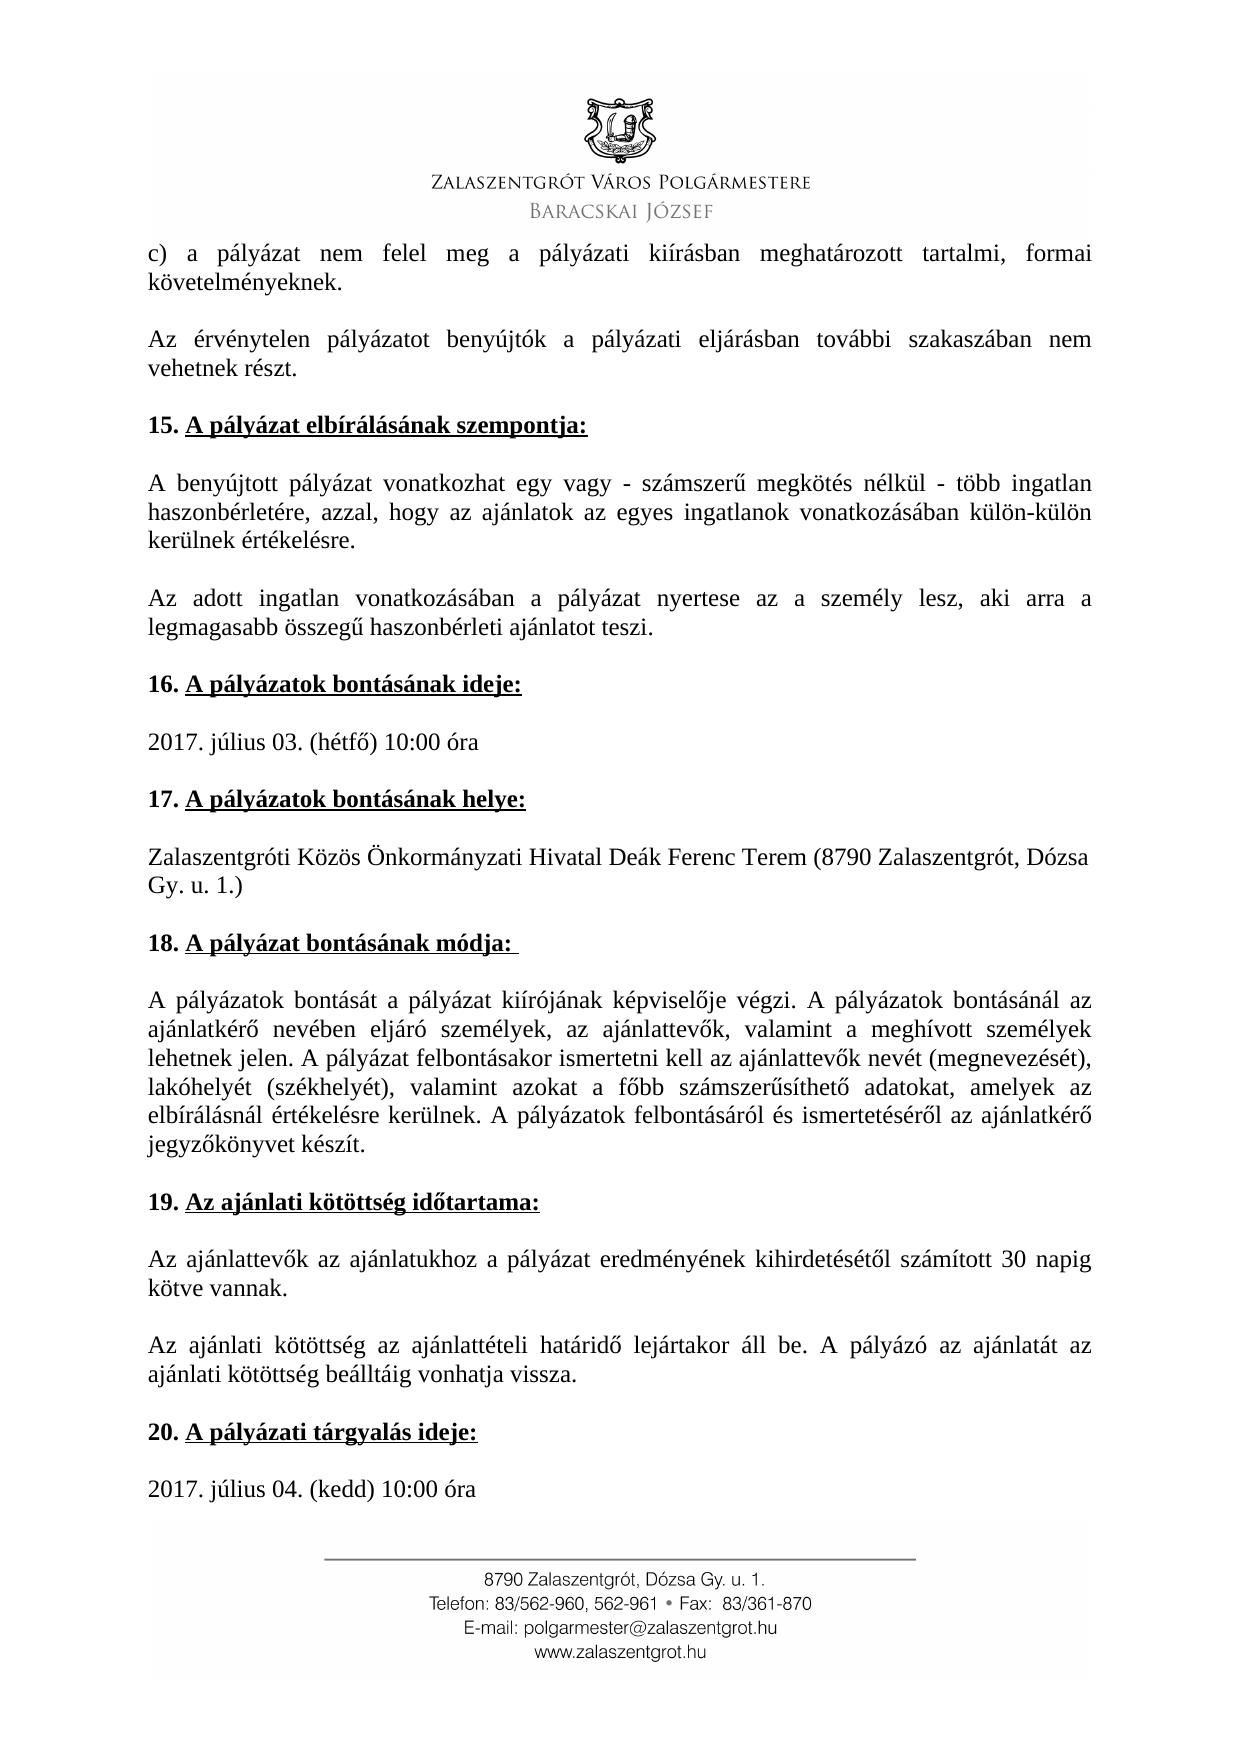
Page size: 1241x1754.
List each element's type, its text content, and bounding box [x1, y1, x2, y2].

picture [147, 73, 1093, 238]
text Az ajánlattevők az ajánlatukhoz a pályázat eredményének kihirdetésétől számított 30 napig kötve vannak. [148, 1215, 1093, 1302]
picture [147, 1515, 1093, 1681]
text Az adott ingatlan vonatkozásában a pályázat nyertese az a személy lesz, aki arra a legmagasabb összegű haszonbérleti ajánlatot teszi. [148, 583, 1093, 640]
text Zalaszentgróti Közös Önkormányzati Hivatal Deák Ferenc Terem (8790 Zalaszentgrót, Dózsa Gy. u. 1.) [148, 842, 1093, 899]
text 16. A pályázatok bontásának ideje: [148, 669, 1093, 698]
text Az ajánlati kötöttség az ajánlattételi határidő lejártakor áll be. A pályázó az ajánlatát az ajánlati kötöttség beálltáig vonhatja vissza. [148, 1330, 1093, 1388]
text c) a pályázat nem felel meg a pályázati kiírásban meghatározott tartalmi, formai követelményeknek. [148, 238, 1093, 295]
text 15. A pályázat elbírálásának szempontja: [148, 410, 1093, 439]
text 19. Az ajánlati kötöttség időtartama: [148, 1187, 1093, 1215]
text 17. A pályázatok bontásának helye: [148, 784, 1093, 813]
text 2017. július 04. (kedd) 10:00 óra [148, 1445, 1093, 1503]
text 2017. július 03. (hétfő) 10:00 óra [148, 727, 1093, 755]
text A pályázatok bontását a pályázat kiírójának képviselője végzi. A pályázatok bontásánál az ajánlatkérő nevében eljáró személyek, az ajánlattevők, valamint a meghívott személyek lehetnek jelen. A pályázat felbontásakor ismertetni kell az ajánlattevők nevét (megnevezését), lakóhelyét (székhelyét), valamint azokat a főbb számszerűsíthető adatokat, amelyek az elbírálásnál értékelésre kerülnek. A pályázatok felbontásáról és ismertetéséről az ajánlatkérő jegyzőkönyvet készít. [148, 957, 1093, 1158]
text 20. A pályázati tárgyalás ideje: [148, 1417, 1093, 1445]
text Az érvénytelen pályázatot benyújtók a pályázati eljárásban további szakaszában nem vehetnek részt. [148, 324, 1093, 382]
text A benyújtott pályázat vonatkozhat egy vagy - számszerű megkötés nélkül - több ingatlan haszonbérletére, azzal, hogy az ajánlatok az egyes ingatlanok vonatkozásában külön-külön kerülnek értékelésre. [148, 468, 1093, 554]
text 18. A pályázat bontásának módja: [148, 928, 1093, 957]
